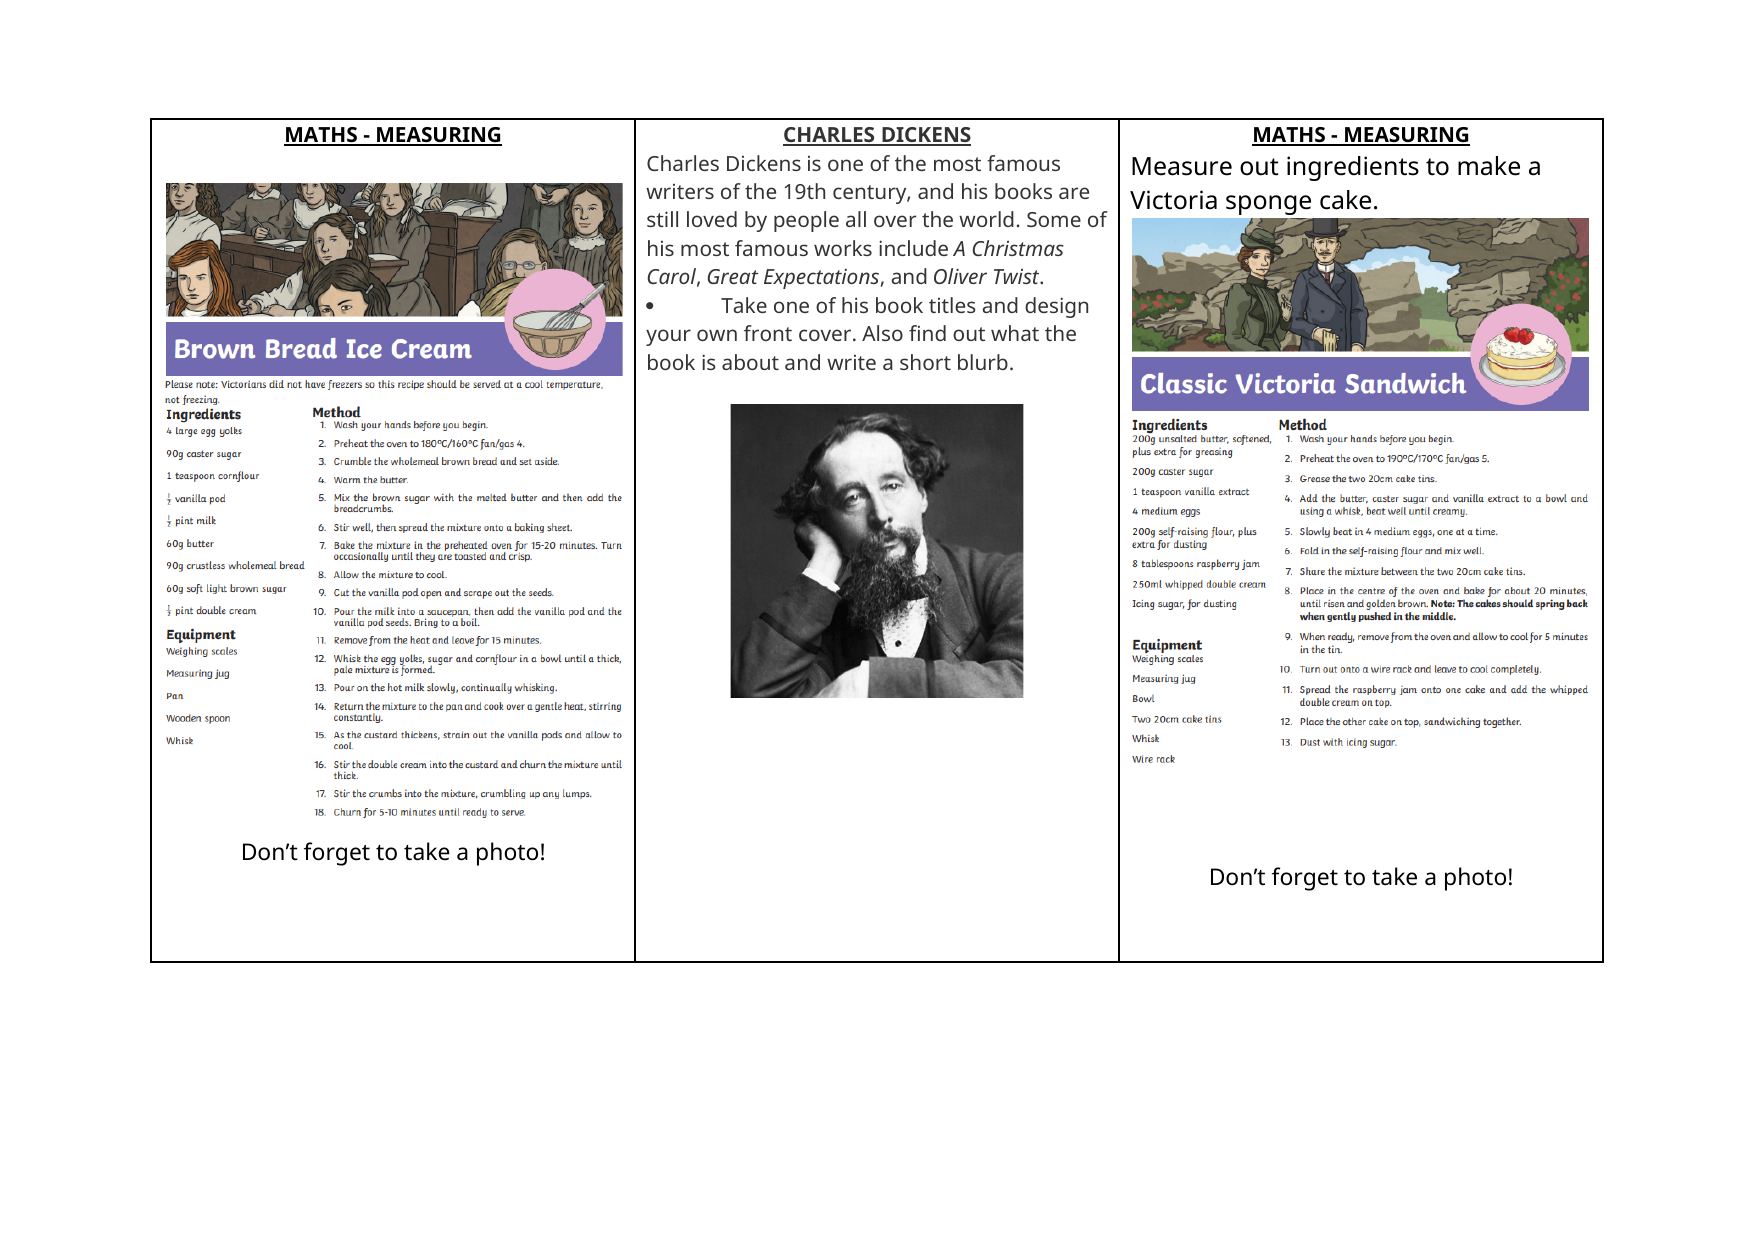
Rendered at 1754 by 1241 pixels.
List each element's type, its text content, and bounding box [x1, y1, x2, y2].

picture [730, 404, 1024, 698]
picture [163, 183, 623, 818]
table_cell CHARLES DICKENS Charles Dickens is one of the most famous writers of the 19th century, and his books are still loved by people all over the world. Some of his most famous works include A Christmas Carol, Great Expectations, and Oliver Twist. Take one of his book titles and design your own front cover. Also find out what the book is about and write a short blurb. [636, 120, 1118, 961]
table_cell MATHS - MEASURING Don’t forget to take a photo! [152, 120, 634, 961]
picture [1130, 216, 1592, 768]
table_cell MATHS - MEASURING Measure out ingredients to make a Victoria sponge cake. Don’t forget to take a photo! [1120, 120, 1602, 961]
